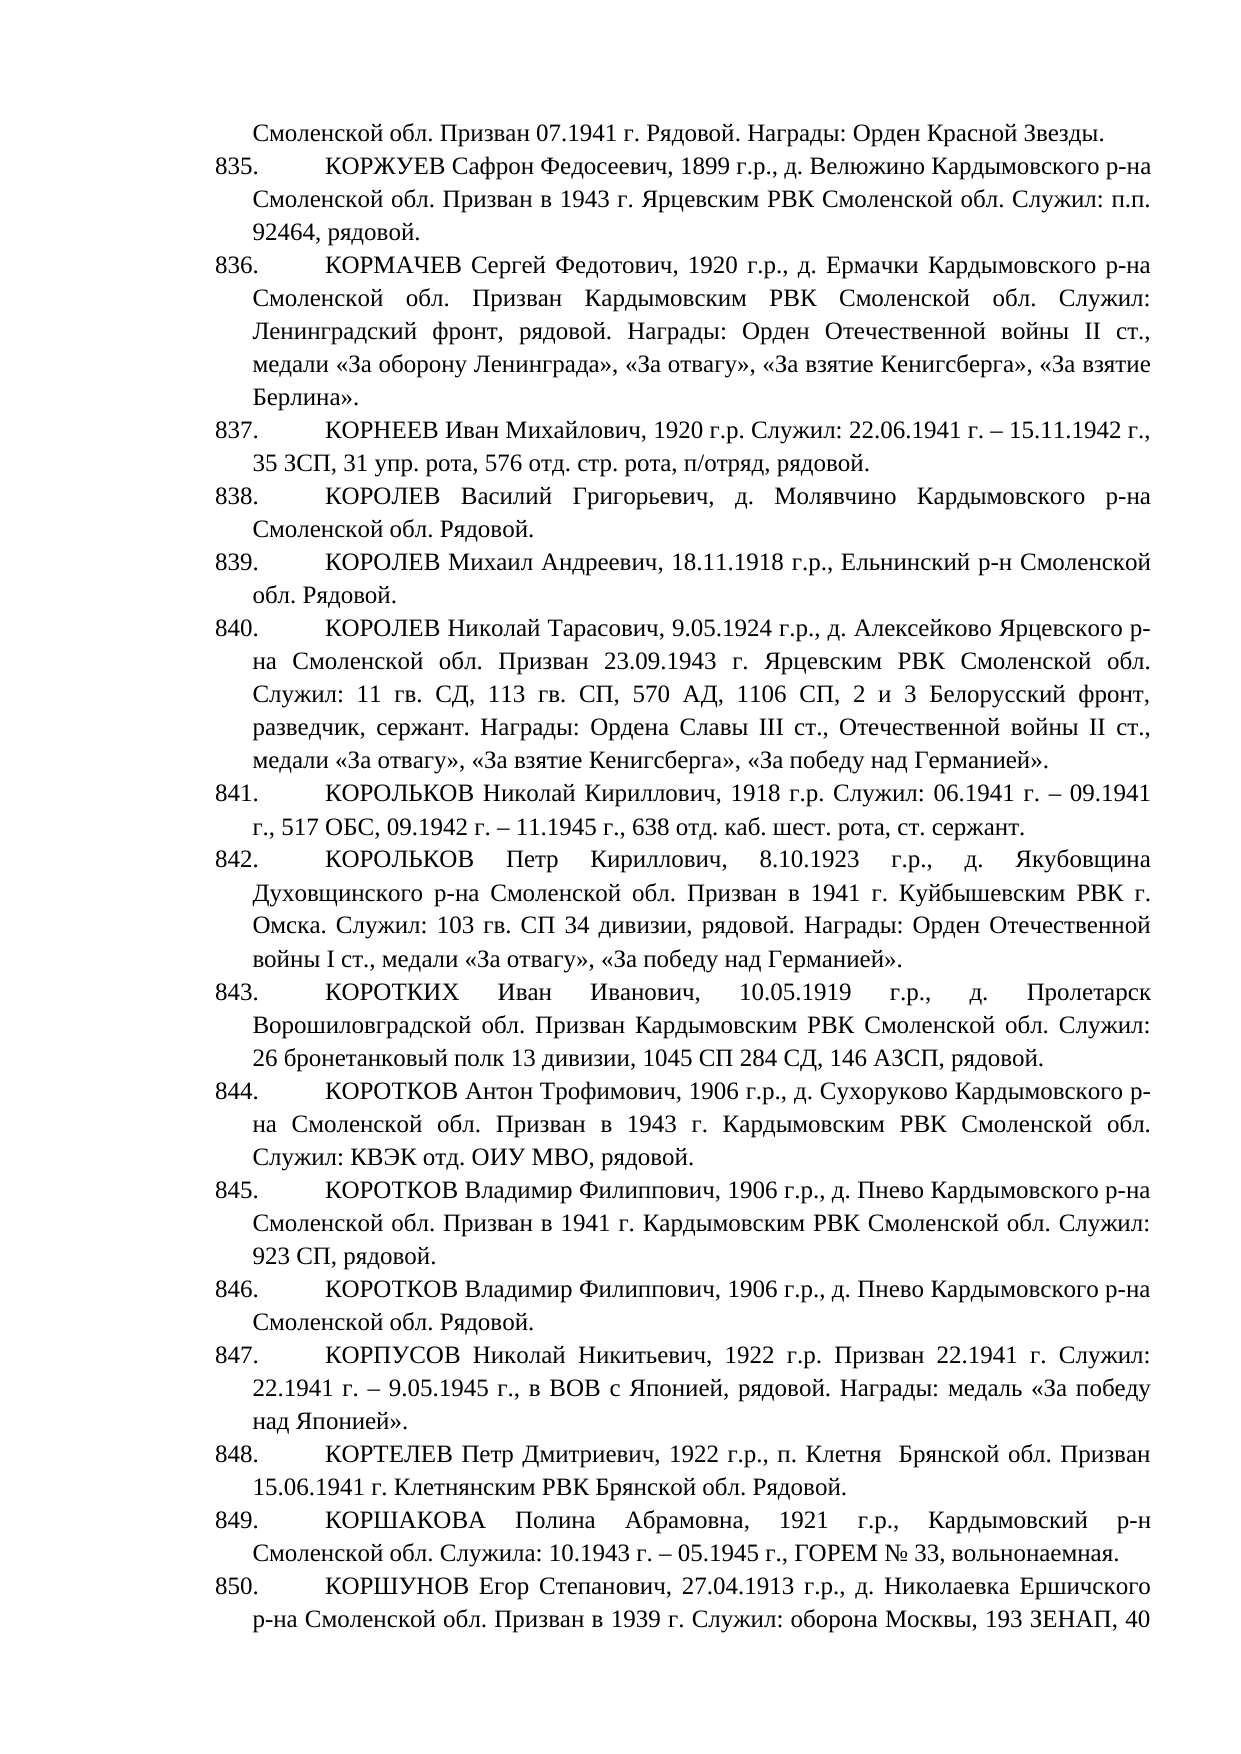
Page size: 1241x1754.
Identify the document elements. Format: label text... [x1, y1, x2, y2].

table_cell КОРОТКОВ Владимир Филиппович, 1906 г.р., д. Пнево Кардымовского р-на Смоленской обл. Призван в 1941 г. Кардымовским РВК Смоленской обл. Служил: 923 СП, рядовой. [166, 1175, 1163, 1274]
table_cell КОРОЛЕВ Михаил Андреевич, 18.11.1918 г.р., Ельнинский р-н Смоленской обл. Рядовой. [166, 548, 1163, 613]
table_cell КОРОТКОВ Владимир Филиппович, 1906 г.р., д. Пнево Кардымовского р-на Смоленской обл. Рядовой. [166, 1274, 1163, 1340]
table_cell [166, 1571, 1163, 1633]
table_cell КОРОТКИХ Иван Иванович, 10.05.1919 г.р., д. Пролетарск Ворошиловградской обл. Призван Кардымовским РВК Смоленской обл. Служил: 26 бронетанковый полк 13 дивизии, 1045 СП 284 СД, 146 АЗСП, рядовой. [166, 977, 1163, 1076]
table_cell КОРТЕЛЕВ Петр Дмитриевич, 1922 г.р., п. Клетня Брянской обл. Призван 15.06.1941 г. Клетнянским РВК Брянской обл. Рядовой. [166, 1439, 1163, 1505]
table_cell КОРНЕЕВ Иван Михайлович, 1920 г.р. Служил: 22.06.1941 г. – 15.11.1942 г., 35 ЗСП, 31 упр. рота, 576 отд. стр. рота, п/отряд, рядовой. [166, 415, 1163, 481]
table_cell КОРЖУЕВ Сафрон Федосеевич, 1899 г.р., д. Велюжино Кардымовского р-на Смоленской обл. Призван в 1943 г. Ярцевским РВК Смоленской обл. Служил: п.п. 92464, рядовой. [166, 151, 1163, 250]
table_cell КОРШАКОВА Полина Абрамовна, 1921 г.р., Кардымовский р-н Смоленской обл. Служила: 10.1943 г. – 05.1945 г., ГОРЕМ № 33, вольнонаемная. [166, 1505, 1163, 1571]
table_cell КОРОЛЕВ Николай Тарасович, 9.05.1924 г.р., д. Алексейково Ярцевского р-на Смоленской обл. Призван 23.09.1943 г. Ярцевским РВК Смоленской обл. Служил: 11 гв. СД, 113 гв. СП, 570 АД, 1106 СП, 2 и 3 Белорусский фронт, разведчик, сержант. Награды: Ордена Славы III ст., Отечественной войны II ст., медали «За отвагу», «За взятие Кенигсберга», «За победу над Германией». [166, 614, 1163, 778]
table_cell КОРПУСОВ Николай Никитьевич, 1922 г.р. Призван 22.1941 г. Служил: 22.1941 г. – 9.05.1945 г., в ВОВ с Японией, рядовой. Награды: медаль «За победу над Японией». [166, 1340, 1163, 1439]
table_cell КОРОЛЕВ Василий Григорьевич, д. Молявчино Кардымовского р-на Смоленской обл. Рядовой. [166, 481, 1163, 547]
table_cell КОРМАЧЕВ Сергей Федотович, 1920 г.р., д. Ермачки Кардымовского р-на Смоленской обл. Призван Кардымовским РВК Смоленской обл. Служил: Ленинградский фронт, рядовой. Награды: Орден Отечественной войны II ст., медали «За оборону Ленинграда», «За отвагу», «За взятие Кенигсберга», «За взятие Берлина». [166, 250, 1163, 415]
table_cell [166, 118, 1163, 151]
table_cell КОРОЛЬКОВ Николай Кириллович, 1918 г.р. Служил: 06.1941 г. – 09.1941 г., 517 ОБС, 09.1942 г. – 11.1945 г., 638 отд. каб. шест. рота, ст. сержант. [166, 779, 1163, 844]
table_cell КОРОЛЬКОВ Петр Кириллович, 8.10.1923 г.р., д. Якубовщина Духовщинского р-на Смоленской обл. Призван в 1941 г. Куйбышевским РВК г. Омска. Служил: 103 гв. СП 34 дивизии, рядовой. Награды: Орден Отечественной войны I ст., медали «За отвагу», «За победу над Германией». [166, 845, 1163, 977]
table_cell КОРОТКОВ Антон Трофимович, 1906 г.р., д. Сухоруково Кардымовского р-на Смоленской обл. Призван в 1943 г. Кардымовским РВК Смоленской обл. Служил: КВЭК отд. ОИУ МВО, рядовой. [166, 1076, 1163, 1175]
